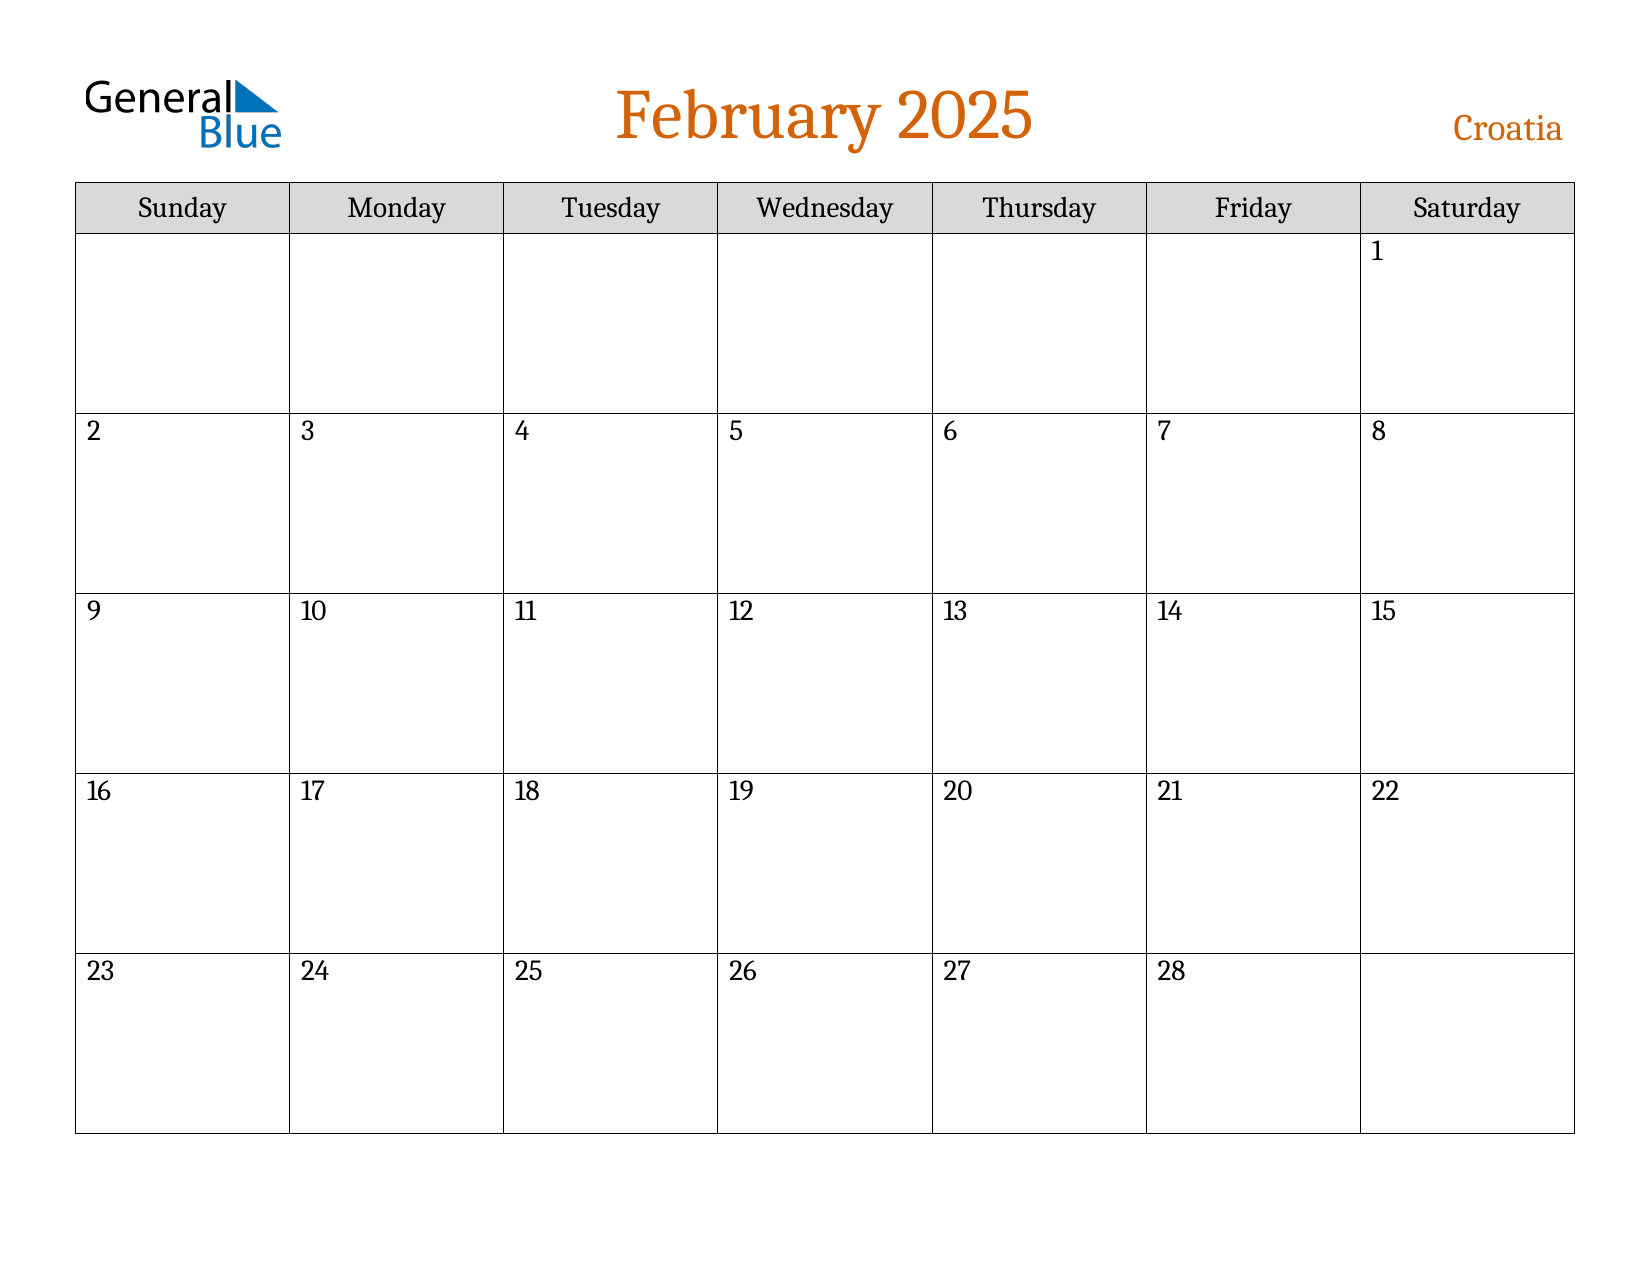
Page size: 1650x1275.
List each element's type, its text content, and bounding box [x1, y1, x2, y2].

table_cell Monday [290, 183, 503, 233]
table_cell [933, 630, 1146, 773]
table_cell 1 [1361, 234, 1574, 270]
table_cell 25 [504, 954, 717, 990]
table_cell 11 [504, 594, 717, 630]
table_cell 9 [76, 594, 289, 630]
table_cell [290, 270, 503, 413]
table_cell 18 [504, 774, 717, 810]
table_cell 13 [933, 594, 1146, 630]
table_header [76, 75, 503, 182]
table_cell 4 [504, 414, 717, 450]
table_cell [1361, 990, 1574, 1133]
table_cell 23 [76, 954, 289, 990]
table_cell [1361, 630, 1574, 773]
table_cell Thursday [933, 183, 1146, 233]
table_cell [1147, 270, 1360, 413]
table_cell [718, 450, 932, 593]
table_cell 14 [1147, 594, 1360, 630]
table_cell Tuesday [504, 183, 717, 233]
table_header Croatia [1146, 75, 1574, 182]
picture [86, 80, 281, 148]
table_cell [933, 990, 1146, 1133]
table_cell 27 [933, 954, 1146, 990]
table_cell [290, 990, 503, 1133]
table_cell [504, 990, 717, 1133]
table_cell [1147, 450, 1360, 593]
table_cell 17 [290, 774, 503, 810]
table_cell 5 [718, 414, 932, 450]
table_cell [504, 270, 717, 413]
table_cell Sunday [76, 183, 289, 233]
table_cell [1361, 810, 1574, 953]
table_cell 28 [1147, 954, 1360, 990]
table_cell 10 [290, 594, 503, 630]
table_cell 2 [76, 414, 289, 450]
table_cell 26 [718, 954, 932, 990]
table_cell [933, 270, 1146, 413]
table_cell [933, 810, 1146, 953]
table_cell [290, 630, 503, 773]
table_cell [504, 234, 717, 270]
table_cell [76, 630, 289, 773]
table_cell 22 [1361, 774, 1574, 810]
table_cell [718, 234, 932, 270]
table_cell 8 [1361, 414, 1574, 450]
table_cell 19 [718, 774, 932, 810]
table_header February 2025 [504, 75, 1146, 182]
table_cell [1361, 954, 1574, 990]
table_cell 7 [1147, 414, 1360, 450]
table_cell 21 [1147, 774, 1360, 810]
table_cell Friday [1147, 183, 1360, 233]
table_cell [718, 810, 932, 953]
table_cell [76, 990, 289, 1133]
table_cell [1147, 234, 1360, 270]
table_cell [718, 990, 932, 1133]
table_cell [718, 630, 932, 773]
table_cell [933, 234, 1146, 270]
table_cell [76, 234, 289, 270]
table_cell [290, 810, 503, 953]
table_cell [504, 450, 717, 593]
table_cell [933, 450, 1146, 593]
table_cell [1147, 810, 1360, 953]
table_cell [76, 450, 289, 593]
table_cell 6 [933, 414, 1146, 450]
table_cell [290, 234, 503, 270]
table_cell 24 [290, 954, 503, 990]
table_cell [76, 810, 289, 953]
table_cell [1361, 450, 1574, 593]
table_cell [1147, 630, 1360, 773]
table_cell 16 [76, 774, 289, 810]
table_cell [290, 450, 503, 593]
table_cell [718, 270, 932, 413]
table_cell 12 [718, 594, 932, 630]
table_cell [504, 630, 717, 773]
table_cell 20 [933, 774, 1146, 810]
table_cell Wednesday [718, 183, 932, 233]
table_cell [76, 270, 289, 413]
table_cell 15 [1361, 594, 1574, 630]
table_cell [1361, 270, 1574, 413]
table_cell 3 [290, 414, 503, 450]
table_cell Saturday [1361, 183, 1574, 233]
table_cell [504, 810, 717, 953]
table_cell [1147, 990, 1360, 1133]
